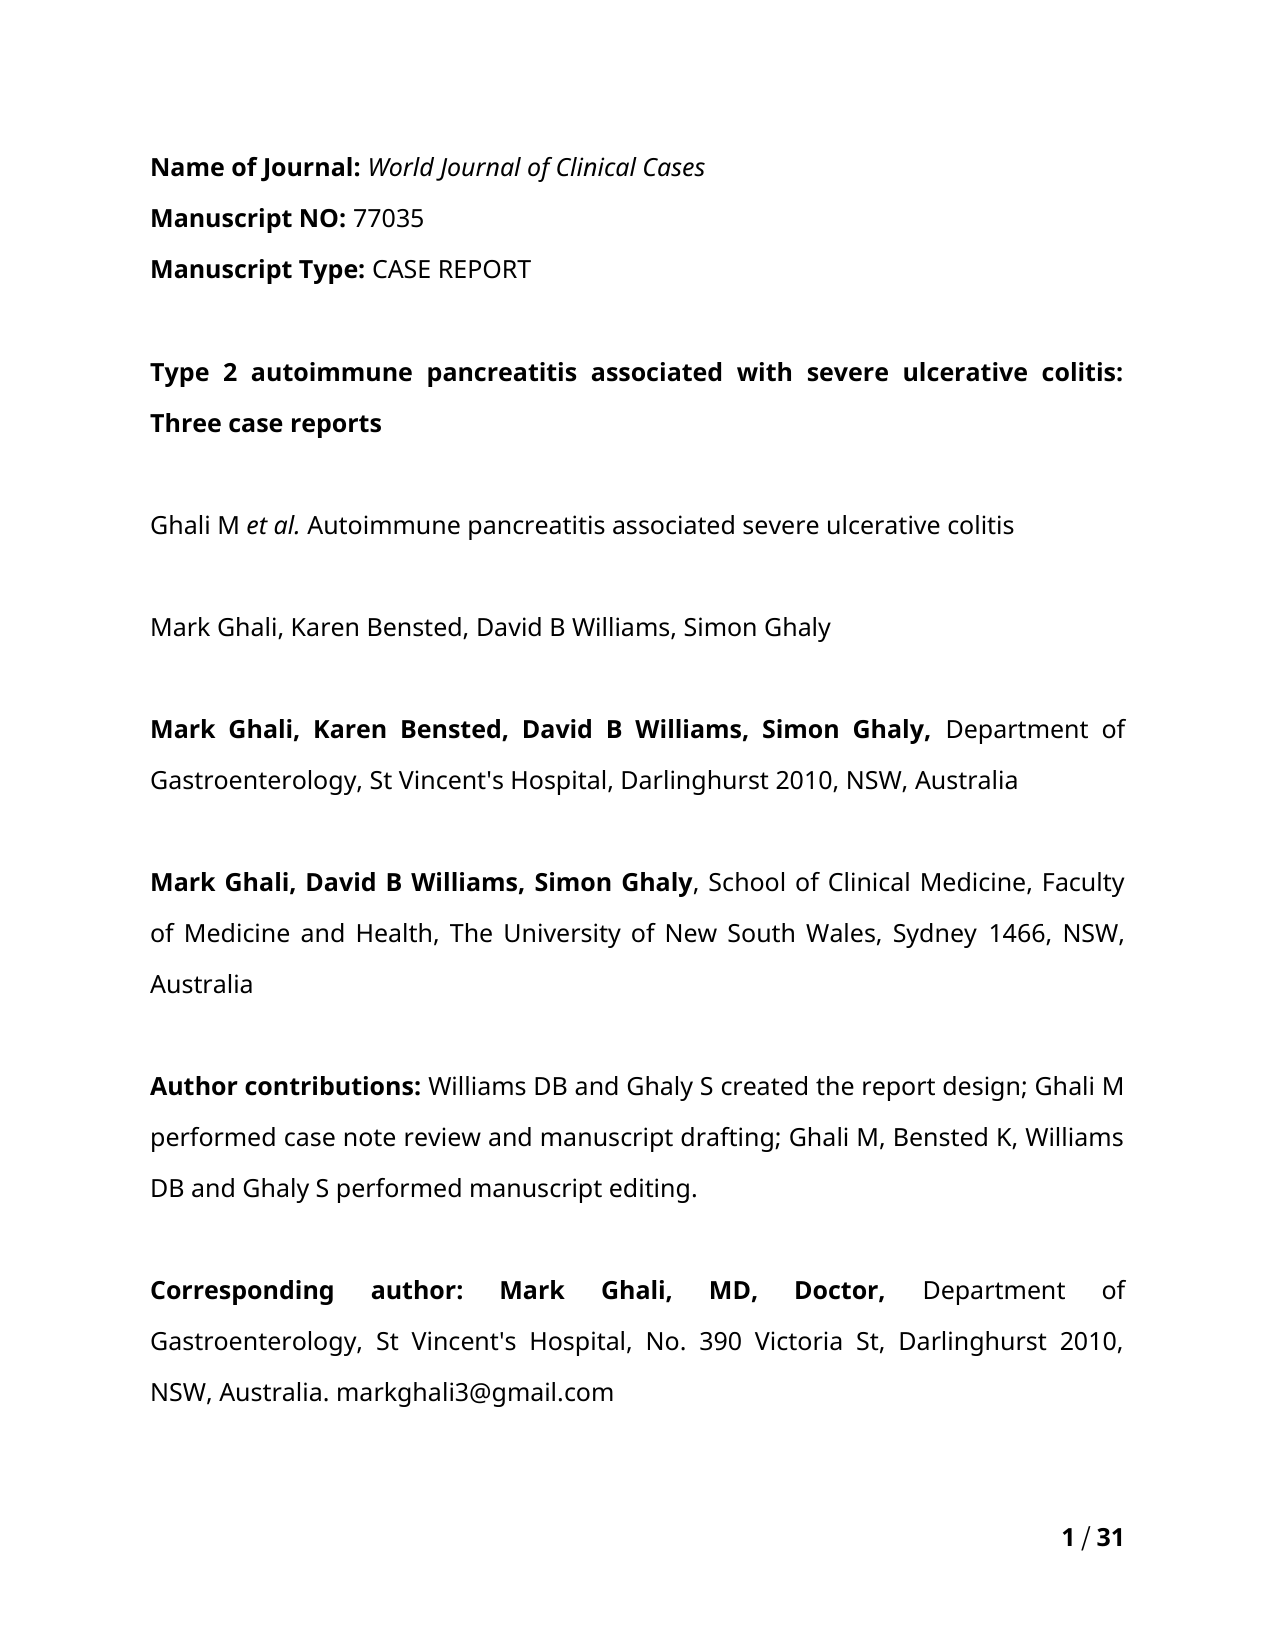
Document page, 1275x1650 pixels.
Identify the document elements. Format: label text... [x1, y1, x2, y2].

text Mark Ghali, Karen Bensted, David B Williams, Simon Ghaly [150, 609, 1125, 643]
text Name of Journal: World Journal of Clinical Cases [150, 150, 1125, 184]
text Manuscript Type: CASE REPORT [150, 252, 1125, 286]
text Mark Ghali, David B Williams, Simon Ghaly, School of Clinical Medicine, Faculty of Medicine and Health, The University of New South Wales, Sydney 1466, NSW, Australia [150, 864, 1125, 1001]
text Manuscript NO: 77035 [150, 201, 1125, 235]
text Ghali M et al. Autoimmune pancreatitis associated severe ulcerative colitis [150, 507, 1125, 541]
text Corresponding author: Mark Ghali, MD, Doctor, Department of Gastroenterology, St Vincent's Hospital, No. 390 Victoria St, Darlinghurst 2010, NSW, Australia. markghali3@gmail.com [150, 1273, 1125, 1409]
text Type 2 autoimmune pancreatitis associated with severe ulcerative colitis: Three case reports [150, 354, 1125, 439]
text Mark Ghali, Karen Bensted, David B Williams, Simon Ghaly, Department of Gastroenterology, St Vincent's Hospital, Darlinghurst 2010, NSW, Australia [150, 711, 1125, 797]
text Author contributions: Williams DB and Ghaly S created the report design; Ghali M performed case note review and manuscript drafting; Ghali M, Bensted K, Williams DB and Ghaly S performed manuscript editing. [150, 1069, 1125, 1205]
